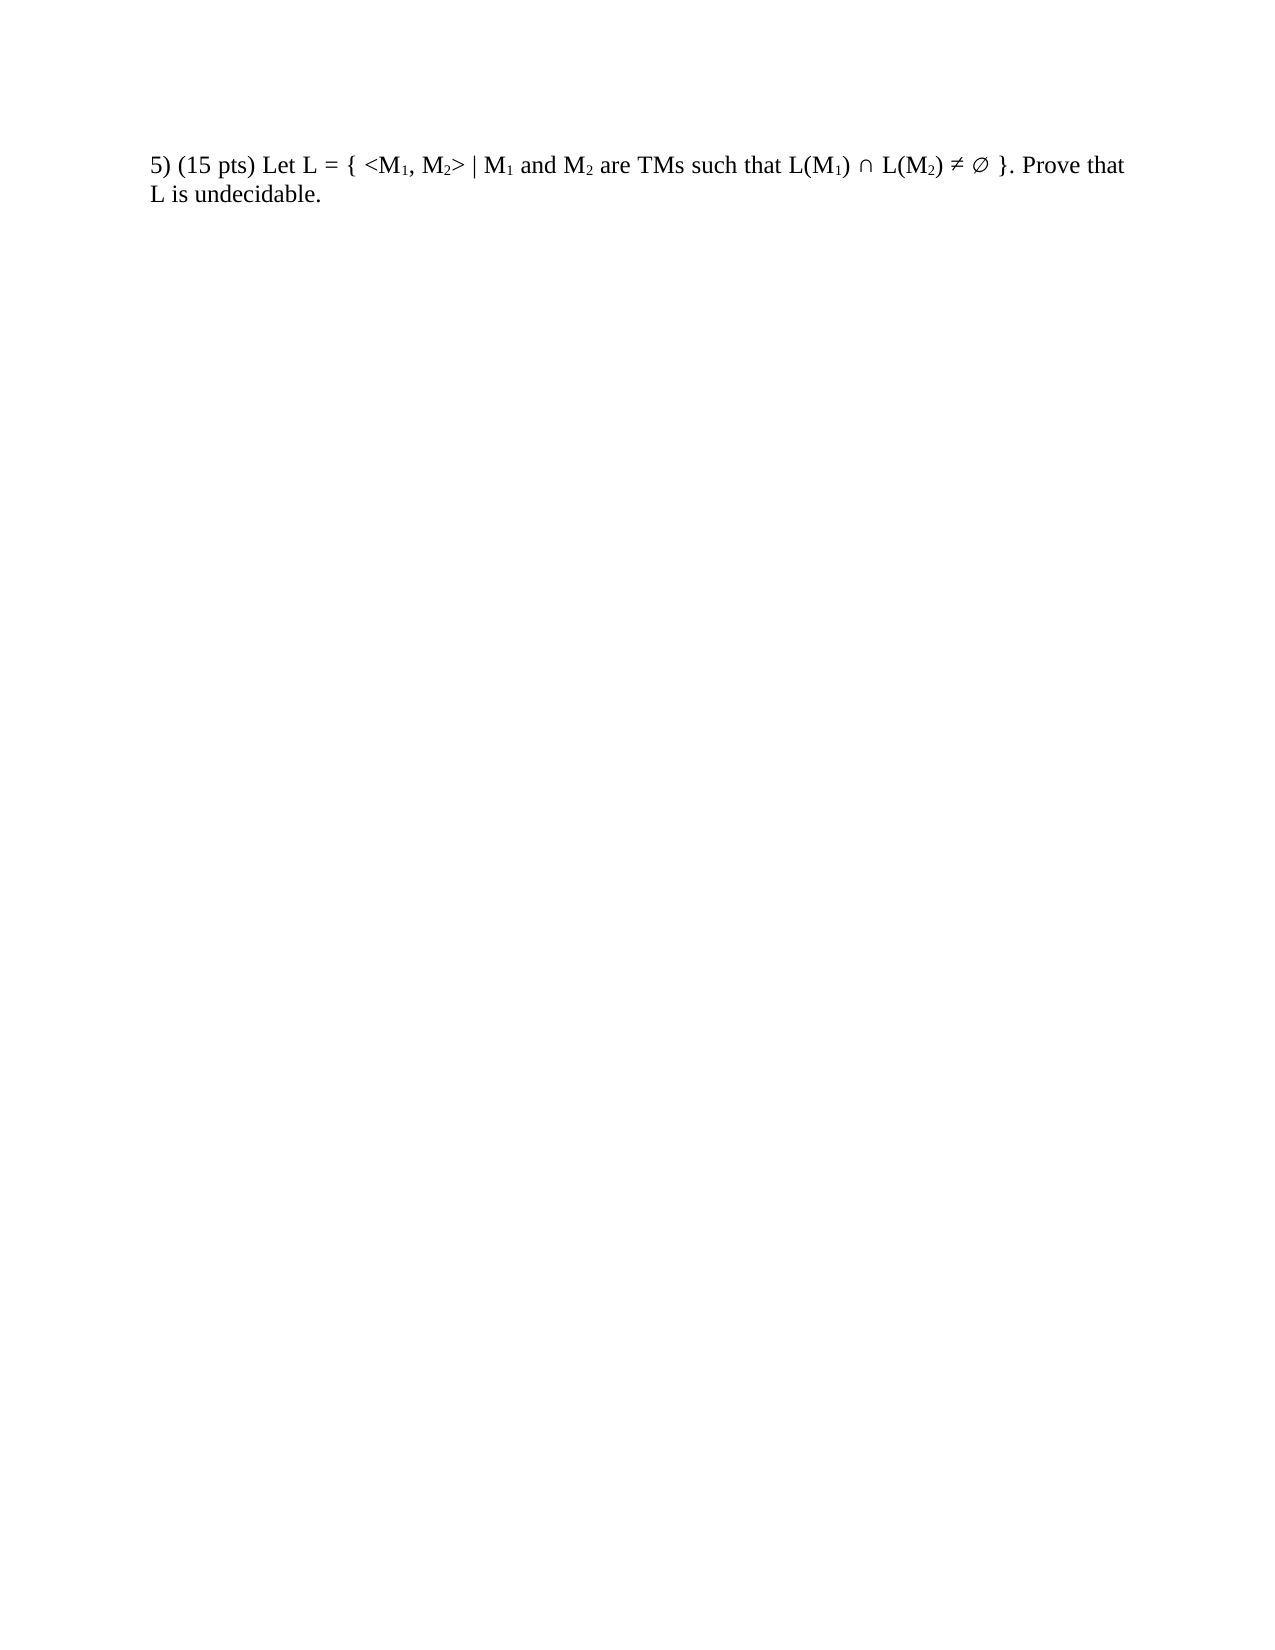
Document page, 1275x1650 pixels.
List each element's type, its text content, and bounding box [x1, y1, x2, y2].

text 5) (15 pts) Let L = { <M1, M2> | M1 and M2 are TMs such that L(M1) L(M2) }. Prove that L is undecidable. [150, 150, 1125, 207]
